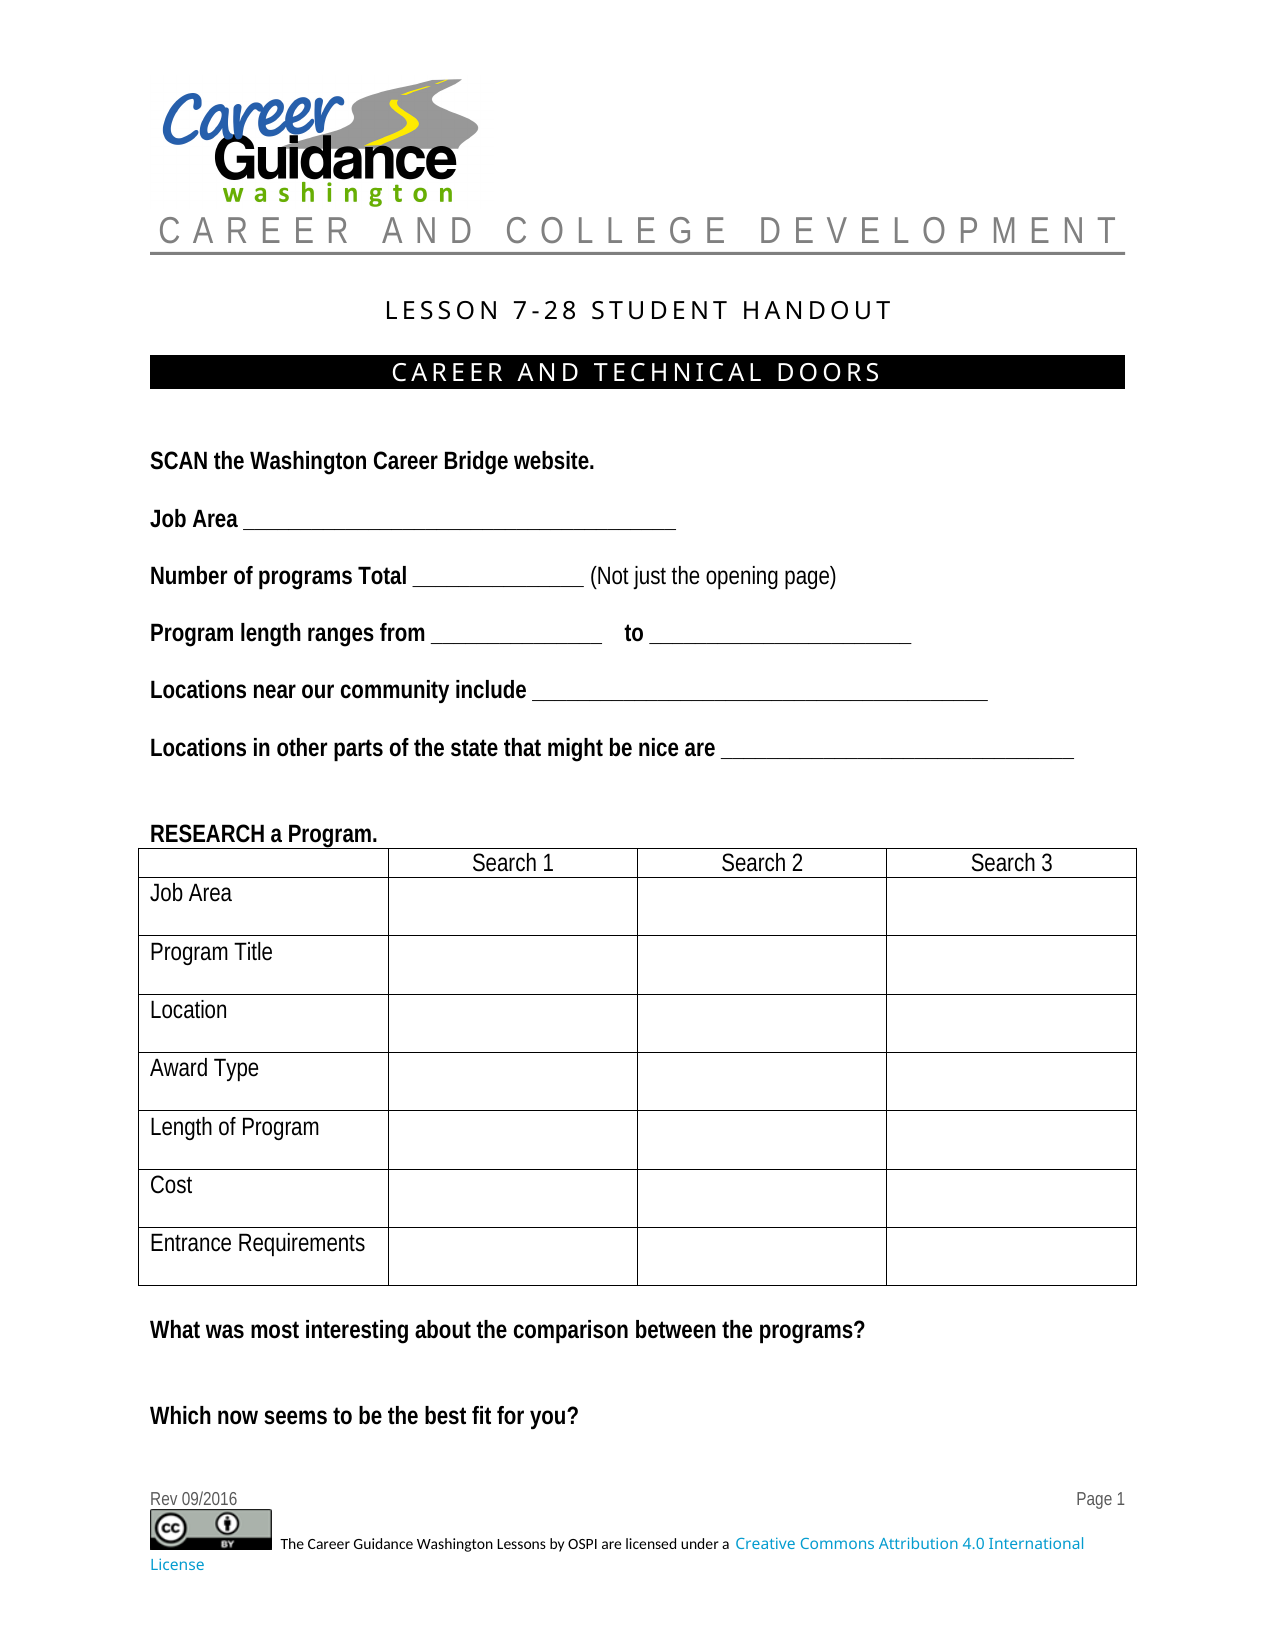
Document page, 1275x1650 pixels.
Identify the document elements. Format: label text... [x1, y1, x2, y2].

table_cell [887, 995, 1136, 1052]
text Which now seems to be the best fit for you? [150, 1401, 1125, 1430]
table_cell Cost [139, 1170, 388, 1227]
table_cell [638, 1111, 886, 1169]
table_cell Program Title [139, 936, 388, 994]
table_cell [389, 1111, 637, 1169]
text LESSON 7-28 STUDENT HANDOUT [150, 292, 1125, 326]
table_header Search 1 [389, 849, 637, 877]
table_cell [638, 936, 886, 994]
table_cell [887, 1053, 1136, 1110]
table_cell [638, 1053, 886, 1110]
text Locations near our community include ________________________________________ [150, 676, 1125, 704]
text Job Area ______________________________________ [150, 504, 1125, 532]
table_cell [389, 1053, 637, 1110]
table_cell Length of Program [139, 1111, 388, 1169]
text CAREER AND COLLEGE DEVELOPMENT [150, 209, 1125, 251]
table_header Search 2 [638, 849, 886, 877]
text RESEARCH a Program. [150, 819, 1125, 847]
text CAREER AND TECHNICAL DOORS [150, 355, 1125, 389]
table_cell [887, 936, 1136, 994]
table_cell [389, 995, 637, 1052]
text Number of programs Total _______________ (Not just the opening page) [150, 561, 1125, 589]
text SCAN the Washington Career Bridge website. [150, 446, 1125, 475]
table_cell [887, 1170, 1136, 1227]
text Locations in other parts of the state that might be nice are _______________________________ [150, 733, 1125, 761]
table_cell Location [139, 995, 388, 1052]
table_cell [638, 995, 886, 1052]
picture [888, 1539, 893, 1549]
text What was most interesting about the comparison between the programs? [150, 1315, 1125, 1344]
table_cell [887, 1228, 1136, 1285]
picture [150, 75, 494, 209]
picture [929, 1539, 934, 1549]
table_cell [638, 1170, 886, 1227]
table_cell Job Area [139, 878, 388, 935]
table_cell [389, 1170, 637, 1227]
table_cell [887, 878, 1136, 935]
table_cell [887, 1111, 1136, 1169]
table_cell Award Type [139, 1053, 388, 1110]
picture [858, 1540, 863, 1549]
table_cell [638, 1228, 886, 1285]
table_cell [389, 878, 637, 935]
table_header Search 3 [887, 849, 1136, 877]
picture [150, 1509, 272, 1550]
table_cell Entrance Requirements [139, 1228, 388, 1285]
table_cell [389, 1228, 637, 1285]
table_header [139, 849, 388, 877]
table_cell [638, 878, 886, 935]
text Program length ranges from _______________ to _______________________ [150, 618, 1125, 647]
table_cell [389, 936, 637, 994]
